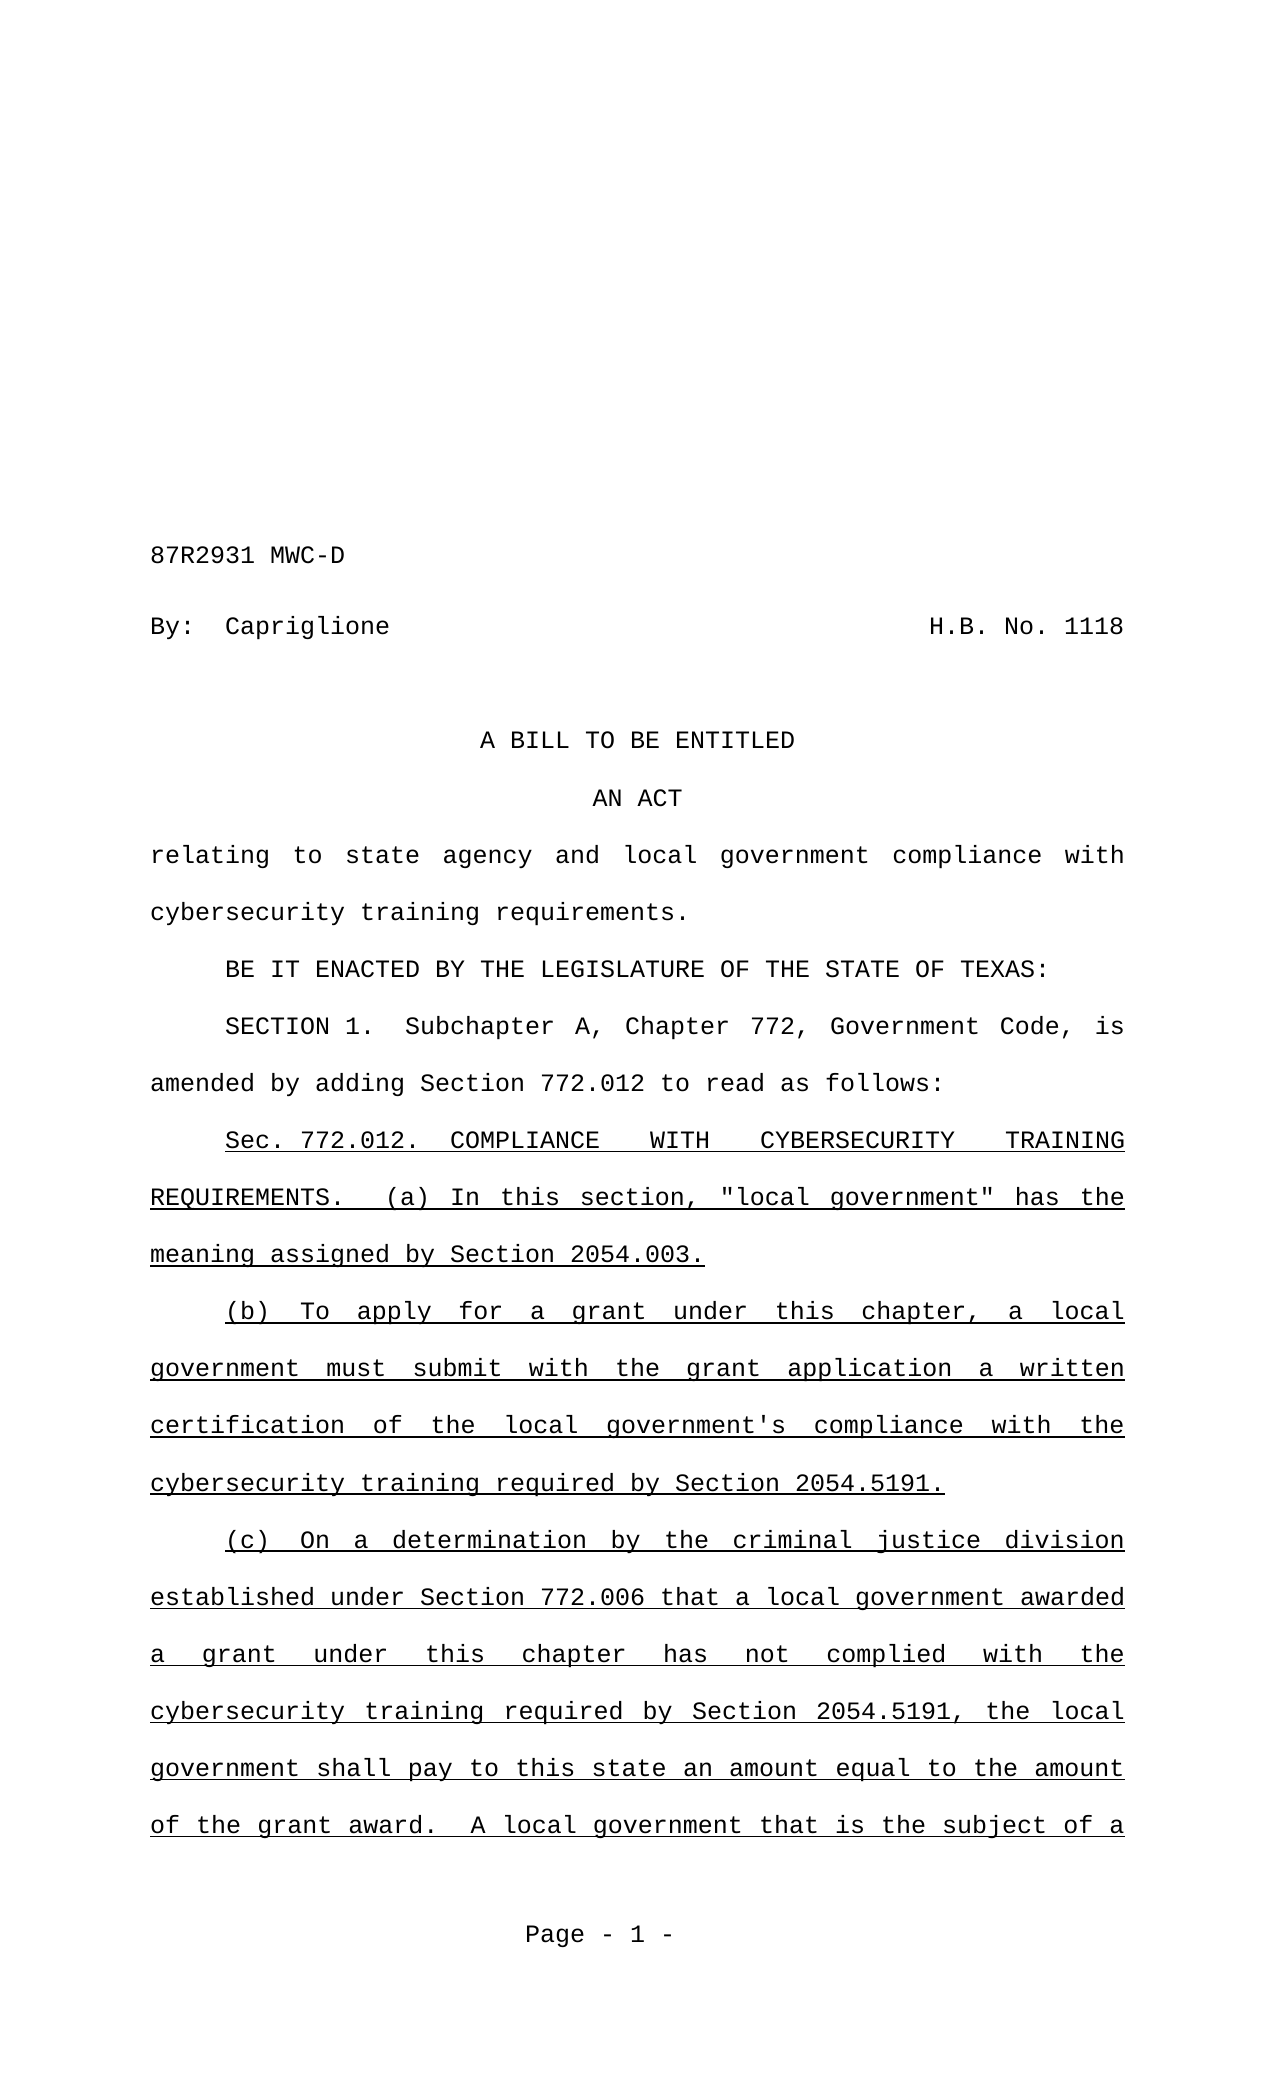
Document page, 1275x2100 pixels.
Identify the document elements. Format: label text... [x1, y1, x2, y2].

text A BILL TO BE ENTITLED [150, 728, 1125, 756]
text relating to state agency and local government compliance with cybersecurity training requirements. [150, 842, 1125, 928]
text (b) To apply for a grant under this chapter, a local government must submit with the grant application a written certification of the local government's compliance with the cybersecurity training required by Section 2054.5191. [150, 1381, 1125, 1436]
text Sec. 772.012. COMPLIANCE WITH CYBERSECURITY TRAINING REQUIREMENTS. (a) In this section, "local government" has the meaning assigned by Section 2054.003. [150, 1210, 1125, 1270]
text BE IT ENACTED BY THE LEGISLATURE OF THE STATE OF TEXAS: [150, 956, 1125, 985]
text By: Capriglione H.B. No. 1118 [150, 614, 1125, 642]
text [150, 1780, 1125, 1836]
text (b) To apply for a grant under this chapter, a local government must submit with the grant application a written certification of the local government's compliance with the cybersecurity training required by Section 2054.5191. [150, 1299, 1125, 1379]
text 87R2931 MWC-D [150, 542, 1125, 571]
text (b) To apply for a grant under this chapter, a local government must submit with the grant application a written certification of the local government's compliance with the cybersecurity training required by Section 2054.5191. [150, 1438, 1125, 1498]
text AN ACT [150, 785, 1125, 813]
text SECTION 1. Subchapter A, Chapter 772, Government Code, is amended by adding Section 772.012 to read as follows: [150, 1013, 1125, 1099]
text Sec. 772.012. COMPLIANCE WITH CYBERSECURITY TRAINING REQUIREMENTS. (a) In this section, "local government" has the meaning assigned by Section 2054.003. [150, 1127, 1125, 1208]
